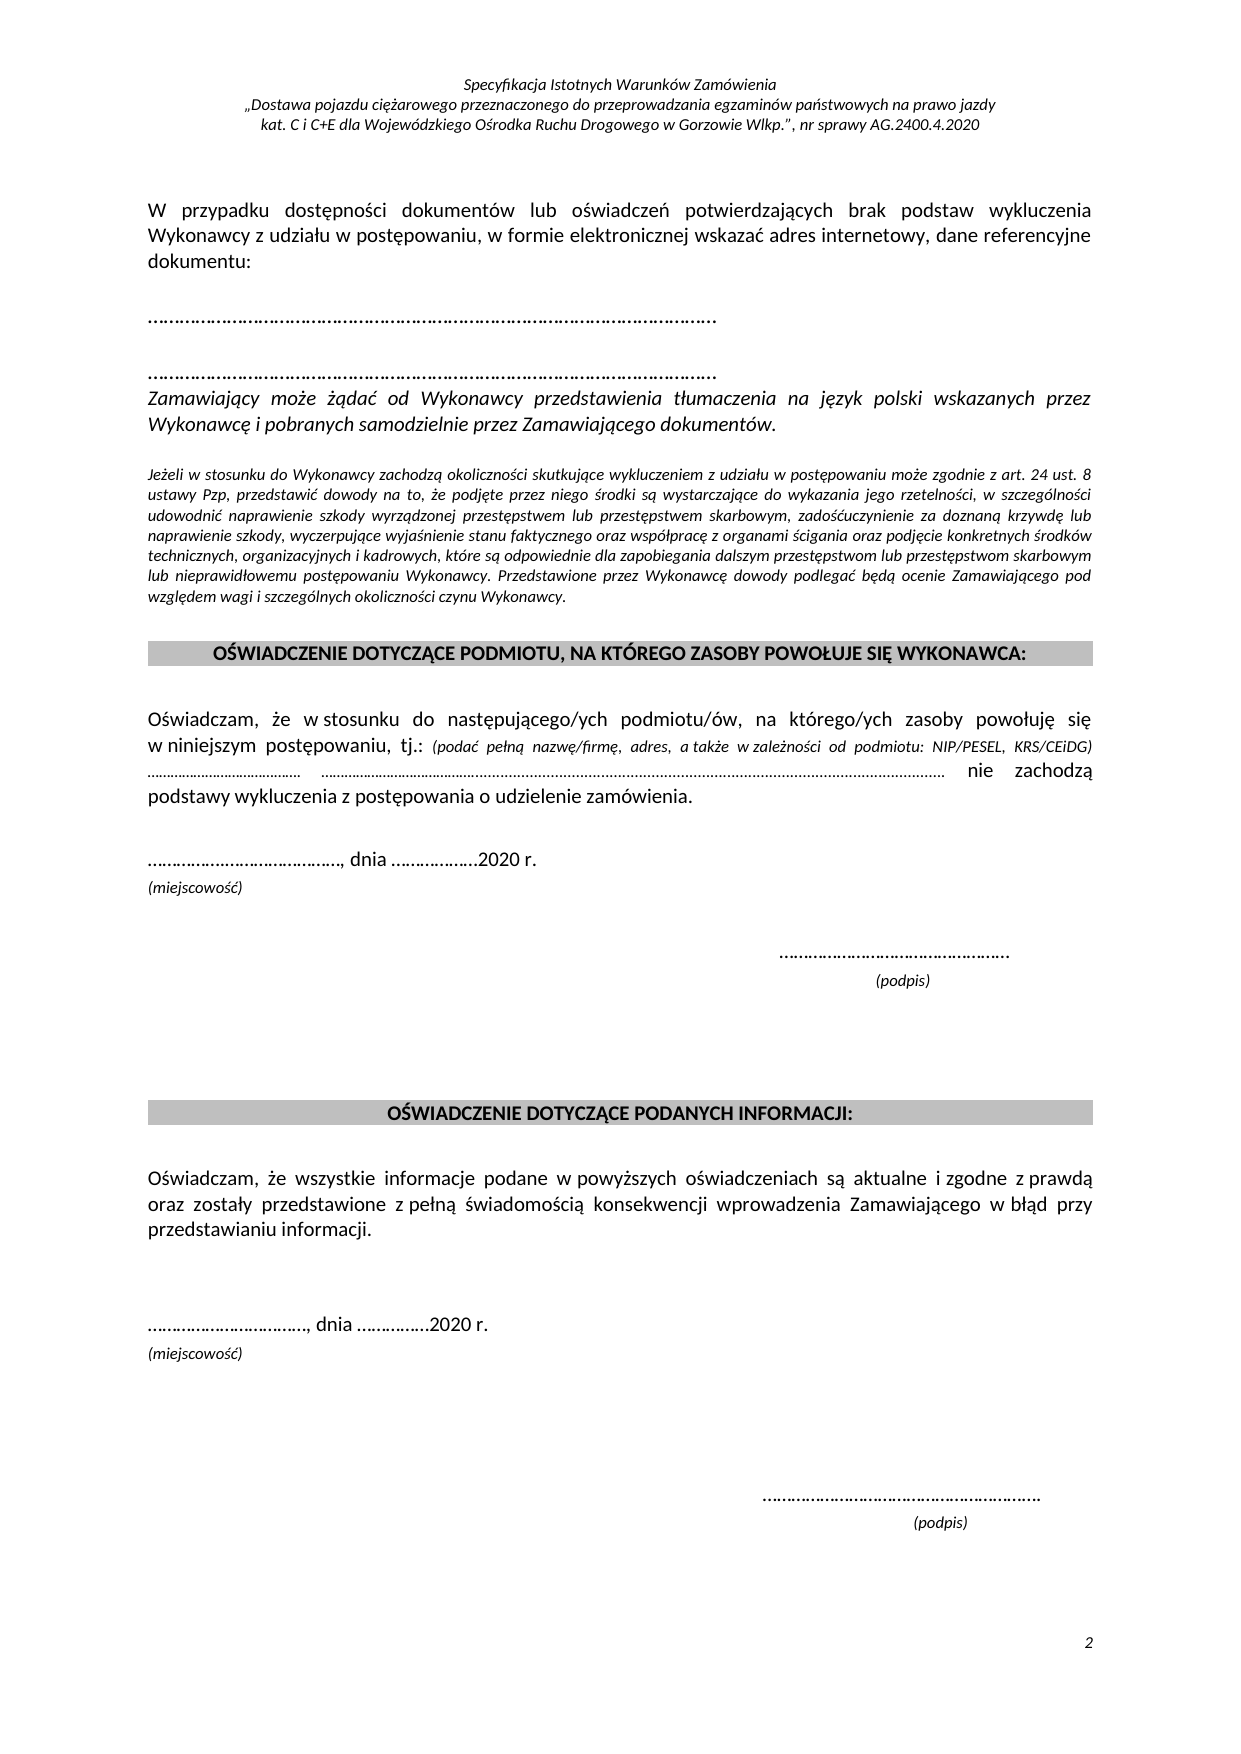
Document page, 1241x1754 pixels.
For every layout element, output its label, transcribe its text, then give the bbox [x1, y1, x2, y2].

text Oświadczam, że wszystkie informacje podane w powyższych oświadczeniach są aktualne i zgodne z prawdą oraz zostały przedstawione z pełną świadomością konsekwencji wprowadzenia Zamawiającego w błąd przy przedstawianiu informacji. [148, 1166, 1093, 1242]
text (miejscowość) [148, 878, 1093, 898]
text …………………………………………………. [148, 1481, 1093, 1506]
text …………….……………………, dnia ………………2020 r. [148, 846, 1093, 872]
text OŚWIADCZENIE DOTYCZĄCE PODANYCH INFORMACJI: [148, 1100, 1093, 1125]
text ……………………………………………………………………………………………… [148, 301, 1093, 329]
text ……………………………, dnia ……………2020 r. [148, 1311, 1093, 1337]
text ………………………………………… [148, 939, 1093, 964]
text Oświadczam, że w stosunku do następującego/ych podmiotu/ów, na którego/ych zasoby powołuję się w niniejszym postępowaniu, tj.: (podać pełną nazwę/firmę, adres, a także w zależności od podmiotu: NIP/PESEL, KRS/CEiDG) …………………………………. …………………………………................................................................................................................. nie zachodzą podstawy wykluczenia z postępowania o udzielenie zamówienia. [148, 707, 1093, 808]
text (miejscowość) [148, 1343, 1093, 1363]
text W przypadku dostępności dokumentów lub oświadczeń potwierdzających brak podstaw wykluczenia Wykonawcy z udziału w postępowaniu, w formie elektronicznej wskazać adres internetowy, dane referencyjne dokumentu: [148, 197, 1093, 273]
text (podpis) [738, 970, 1093, 991]
text OŚWIADCZENIE DOTYCZĄCE PODMIOTU, NA KTÓREGO ZASOBY POWOŁUJE SIĘ WYKONAWCA: [148, 641, 1093, 666]
text Zamawiający może żądać od Wykonawcy przedstawienia tłumaczenia na język polski wskazanych przez Wykonawcę i pobranych samodzielnie przez Zamawiającego dokumentów. [148, 385, 1093, 436]
text ……………………………………………………………………………………………… [148, 357, 1093, 385]
text Jeżeli w stosunku do Wykonawcy zachodzą okoliczności skutkujące wykluczeniem z udziału w postępowaniu może zgodnie z art. 24 ust. 8 ustawy Pzp, przedstawić dowody na to, że podjęte przez niego środki są wystarczające do wykazania jego rzetelności, w szczególności udowodnić naprawienie szkody wyrządzonej przestępstwem lub przestępstwem skarbowym, zadośćuczynienie za doznaną krzywdę lub naprawienie szkody, wyczerpujące wyjaśnienie stanu faktycznego oraz współpracę z organami ścigania oraz podjęcie konkretnych środków technicznych, organizacyjnych i kadrowych, które są odpowiednie dla zapobiegania dalszym przestępstwom lub przestępstwom skarbowym lub nieprawidłowemu postępowaniu Wykonawcy. Przedstawione przez Wykonawcę dowody podlegać będą ocenie Zamawiającego pod względem wagi i szczególnych okoliczności czynu Wykonawcy. [148, 464, 1093, 606]
text (podpis) [738, 1513, 1093, 1533]
